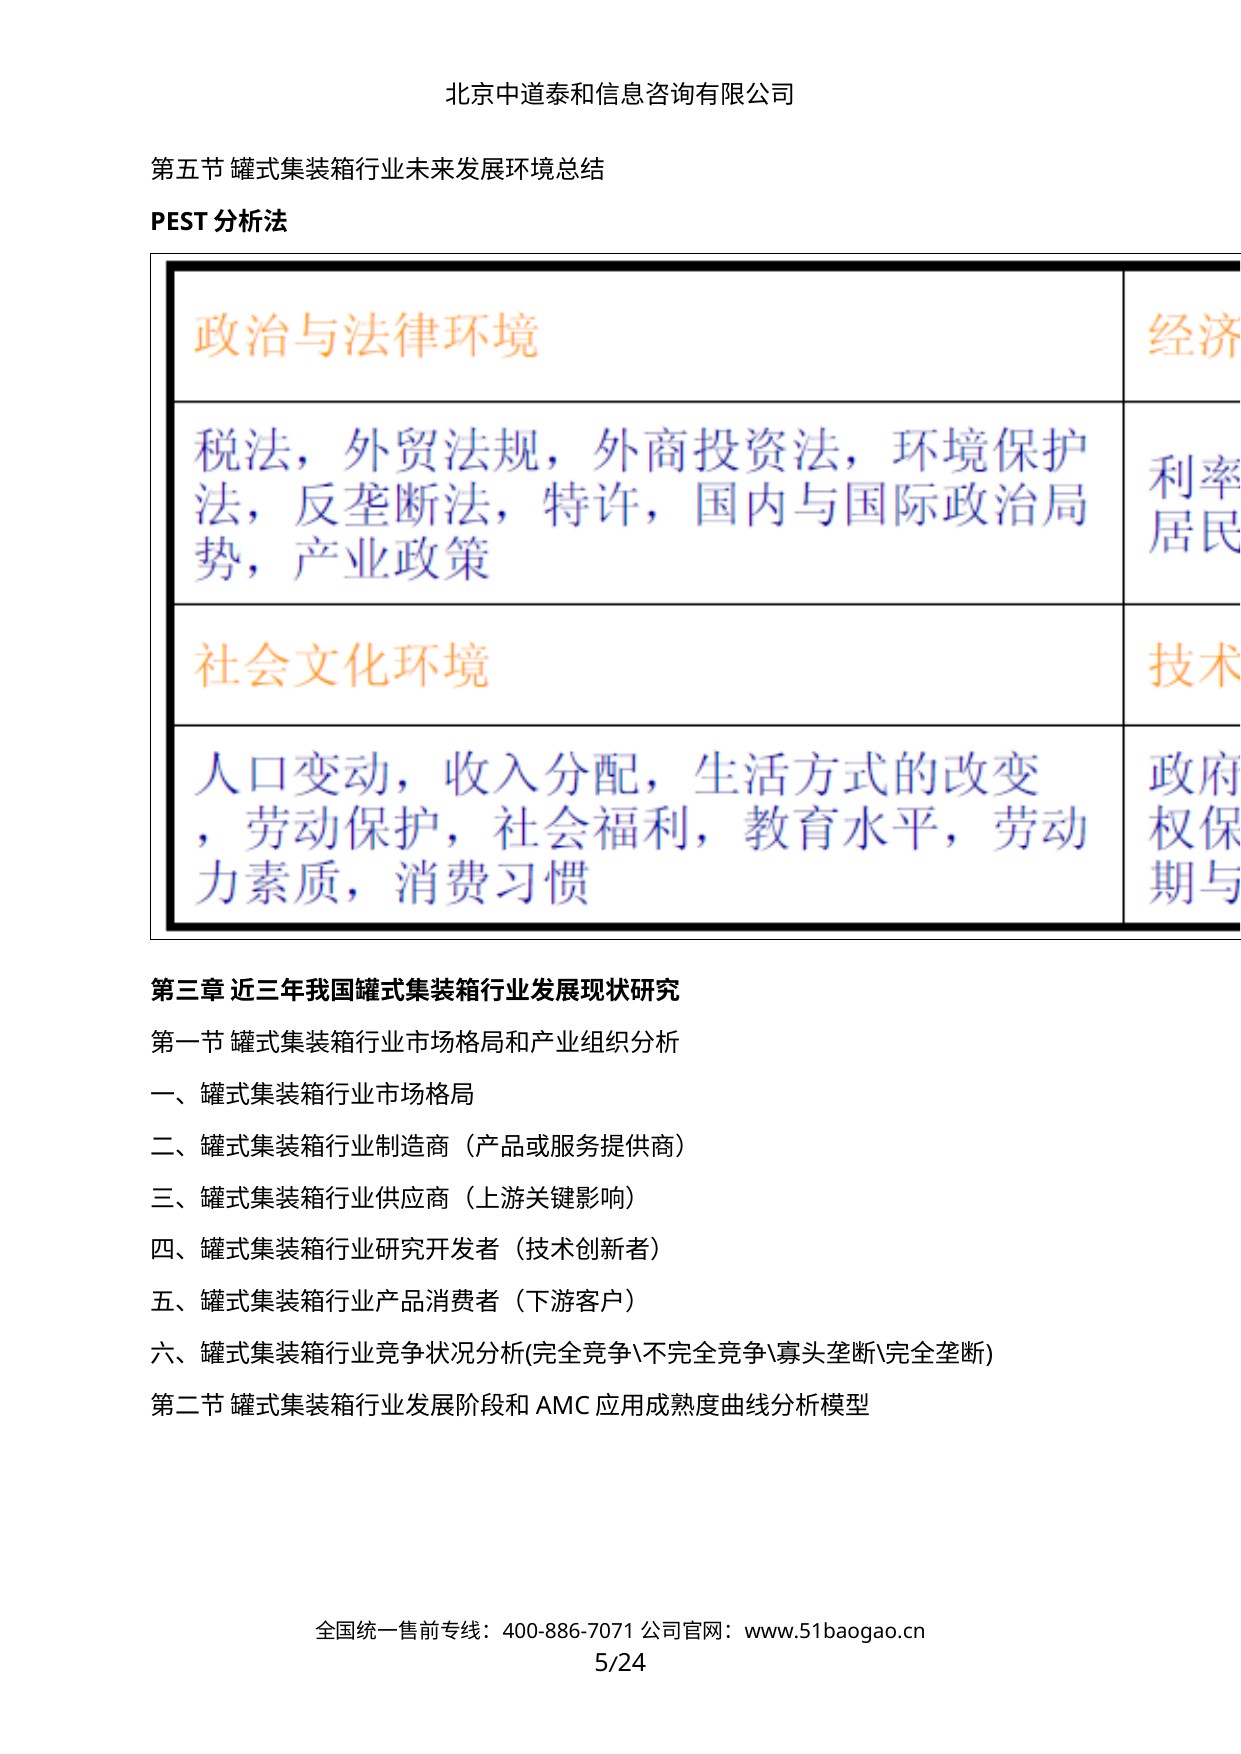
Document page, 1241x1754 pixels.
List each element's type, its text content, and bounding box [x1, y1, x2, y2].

text 三、罐式集装箱行业供应商（上游关键影响） [150, 1178, 1090, 1214]
text PEST分析法 [150, 202, 1090, 238]
text 四、罐式集装箱行业研究开发者（技术创新者） [150, 1230, 1090, 1266]
text 五、罐式集装箱行业产品消费者（下游客户） [150, 1282, 1090, 1318]
picture [151, 254, 1241, 939]
text 第二节 罐式集装箱行业发展阶段和AMC应用成熟度曲线分析模型 [150, 1386, 1090, 1422]
text 第三章 近三年我国罐式集装箱行业发展现状研究 [150, 971, 1090, 1007]
text 第一节 罐式集装箱行业市场格局和产业组织分析 [150, 1022, 1090, 1059]
text 二、罐式集装箱行业制造商（产品或服务提供商） [150, 1126, 1090, 1162]
text 第五节 罐式集装箱行业未来发展环境总结 [150, 150, 1090, 186]
text 一、罐式集装箱行业市场格局 [150, 1074, 1090, 1111]
text 六、罐式集装箱行业竞争状况分析(完全竞争\不完全竞争\寡头垄断\完全垄断) [150, 1334, 1090, 1370]
